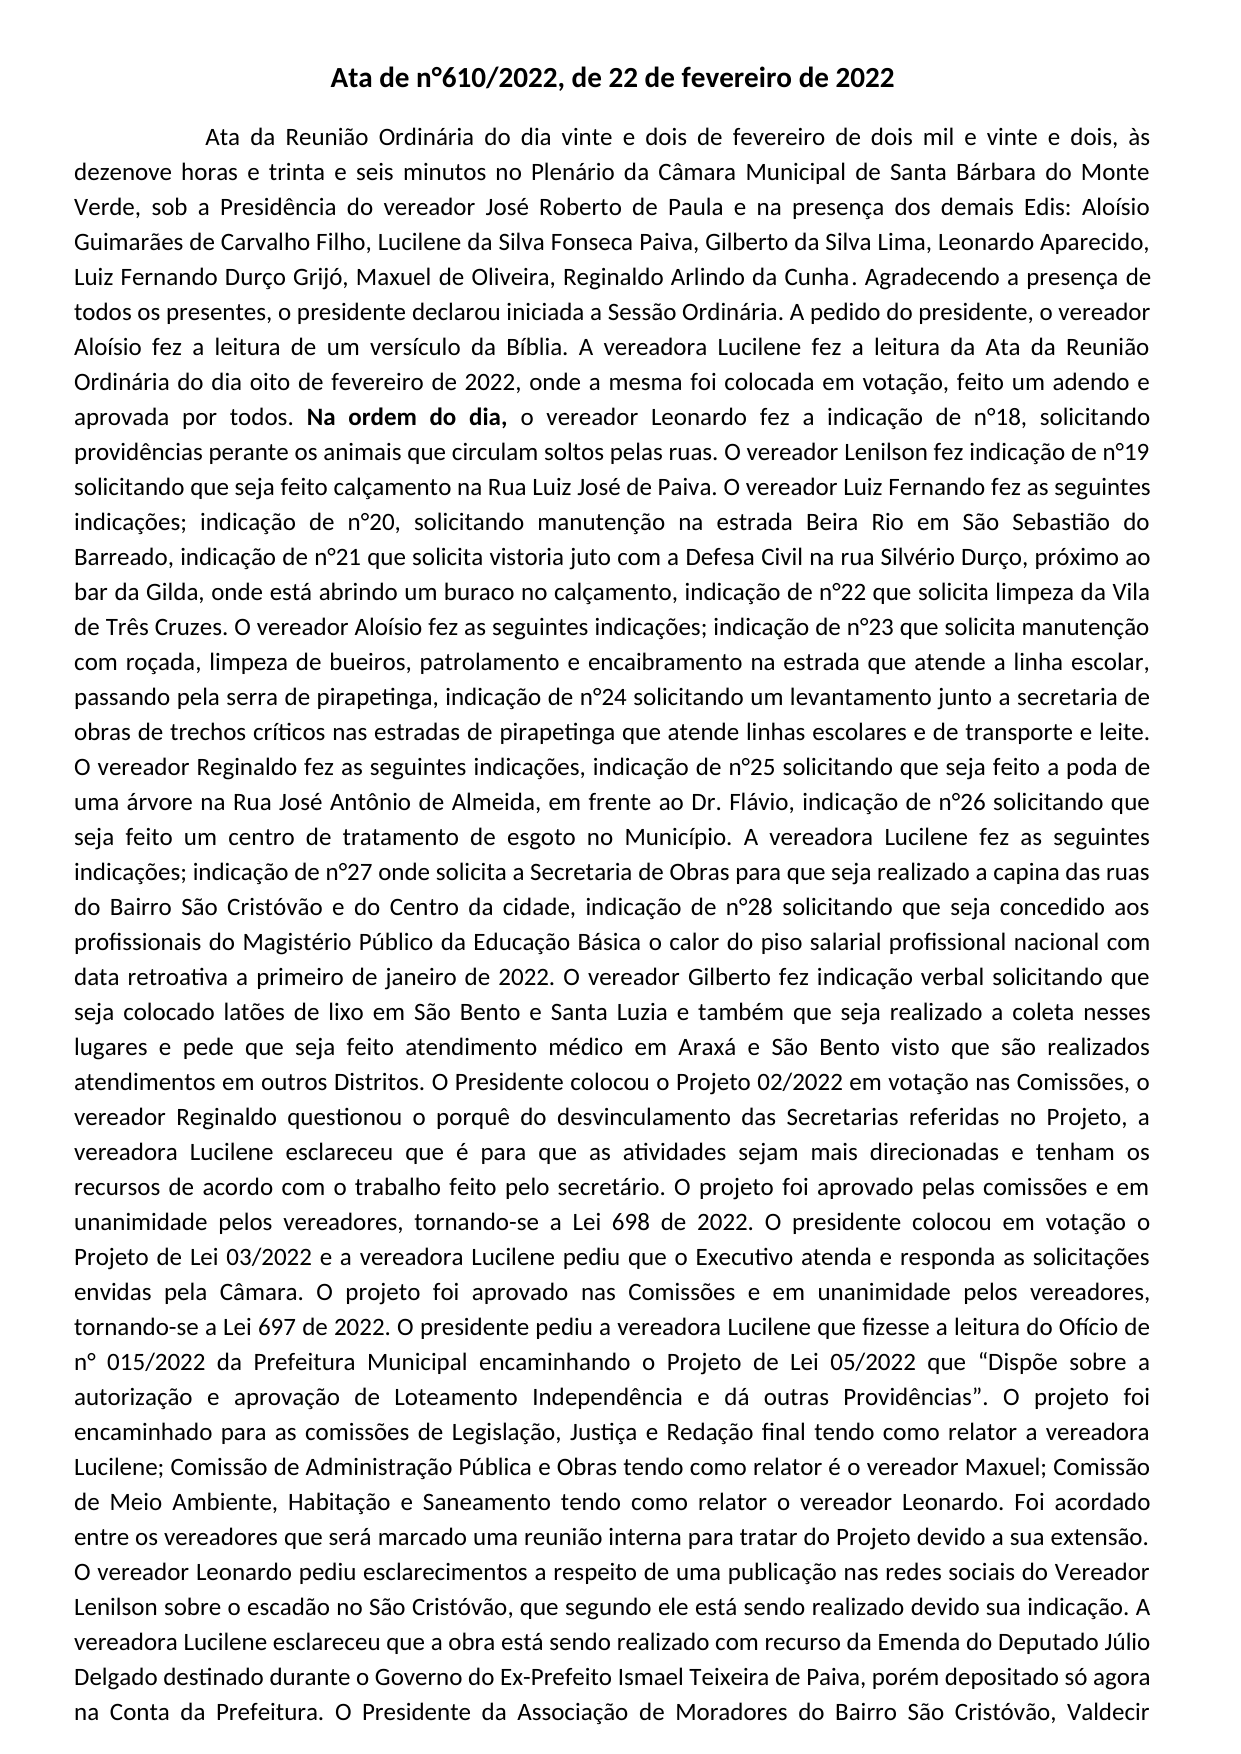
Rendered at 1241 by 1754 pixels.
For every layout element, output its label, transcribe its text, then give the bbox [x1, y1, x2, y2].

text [74, 121, 1152, 1726]
text Ata de n°610/2022, de 22 de fevereiro de 2022 [74, 59, 1152, 95]
